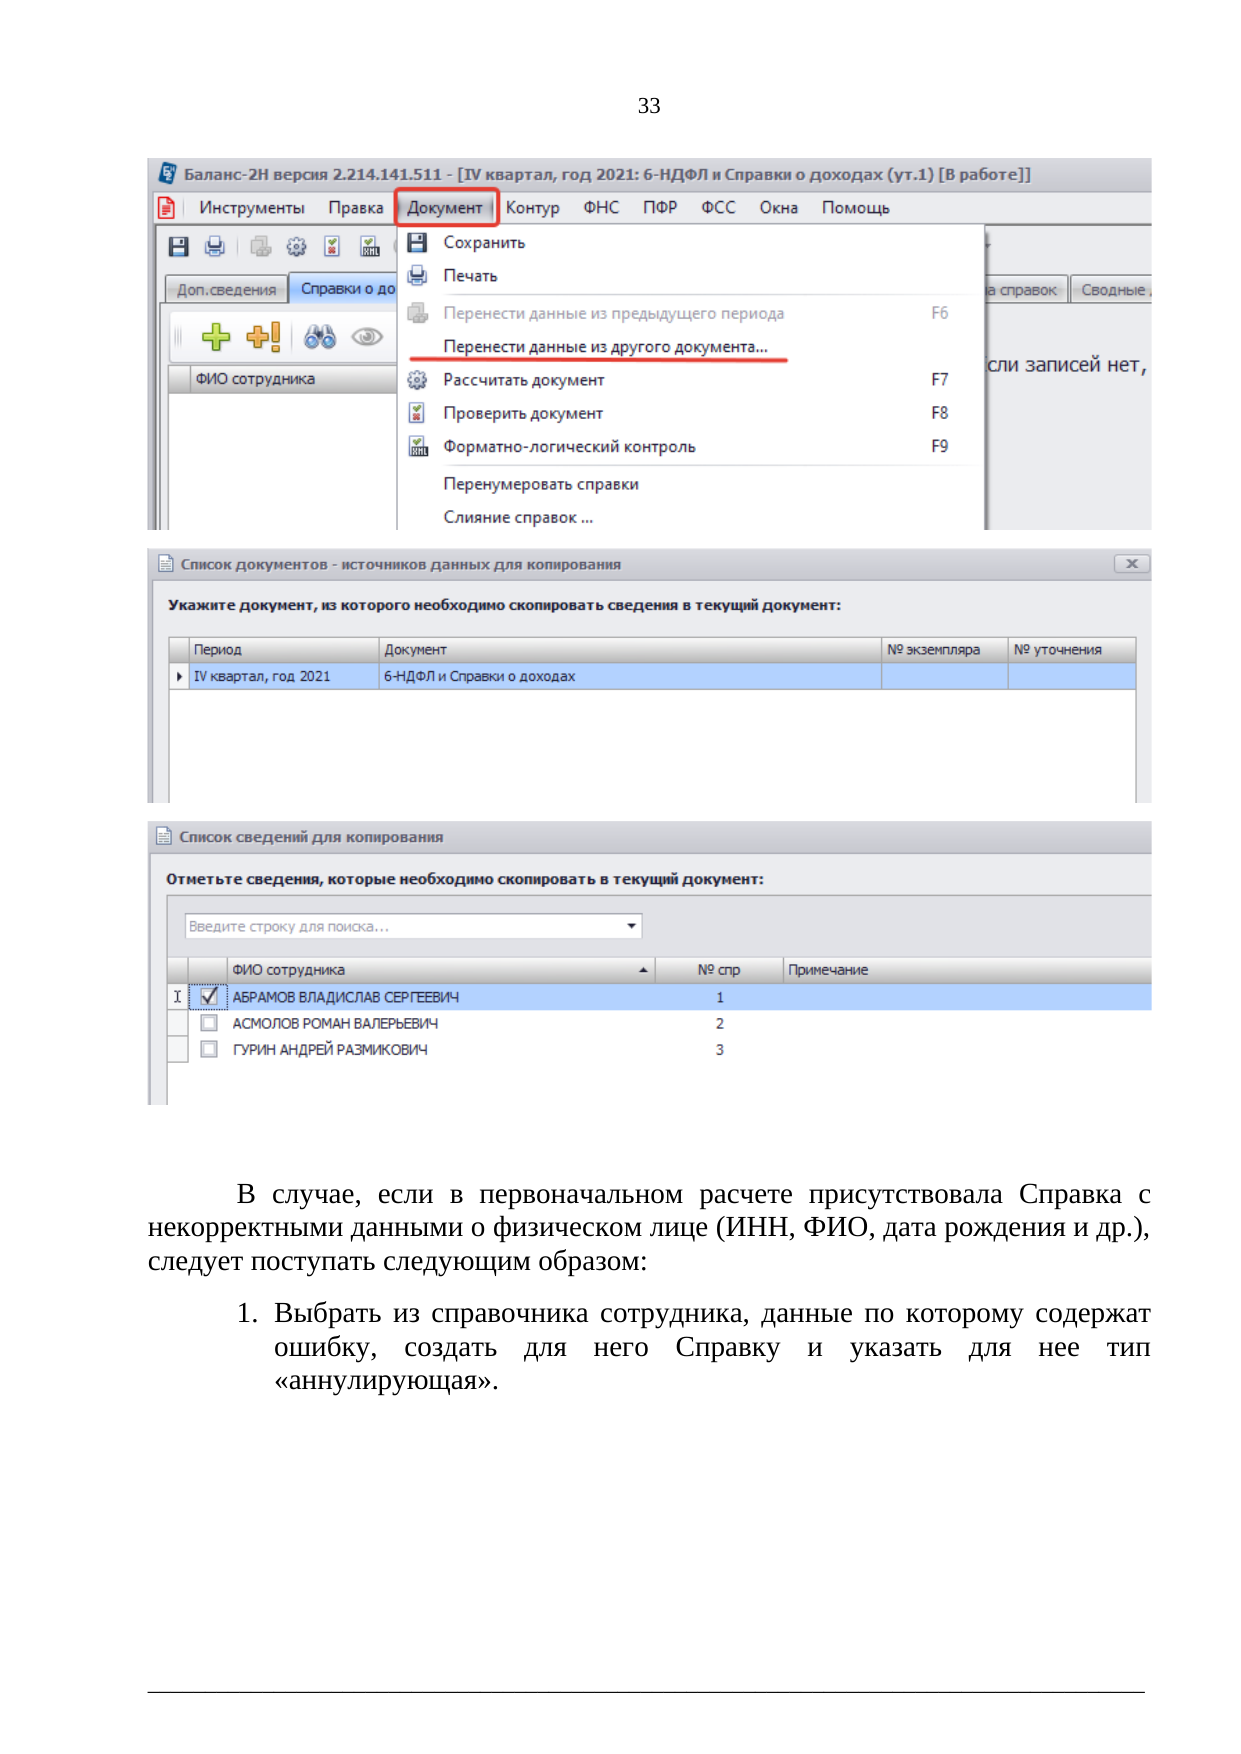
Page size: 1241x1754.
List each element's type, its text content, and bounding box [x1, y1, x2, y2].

text В случае, если в первоначальном расчете присутствовала Справка с некорректными данными о физическом лице (ИНН, ФИО, дата рождения и др.), следует поступать следующим образом: [148, 1176, 1152, 1276]
picture [147, 548, 1152, 803]
list Выбрать из справочника сотрудника, данные по которому содержат ошибку, создать для него Справку и указать для нее тип «аннулирующая». [236, 1295, 1152, 1396]
picture [147, 821, 1152, 1105]
picture [147, 158, 1152, 530]
